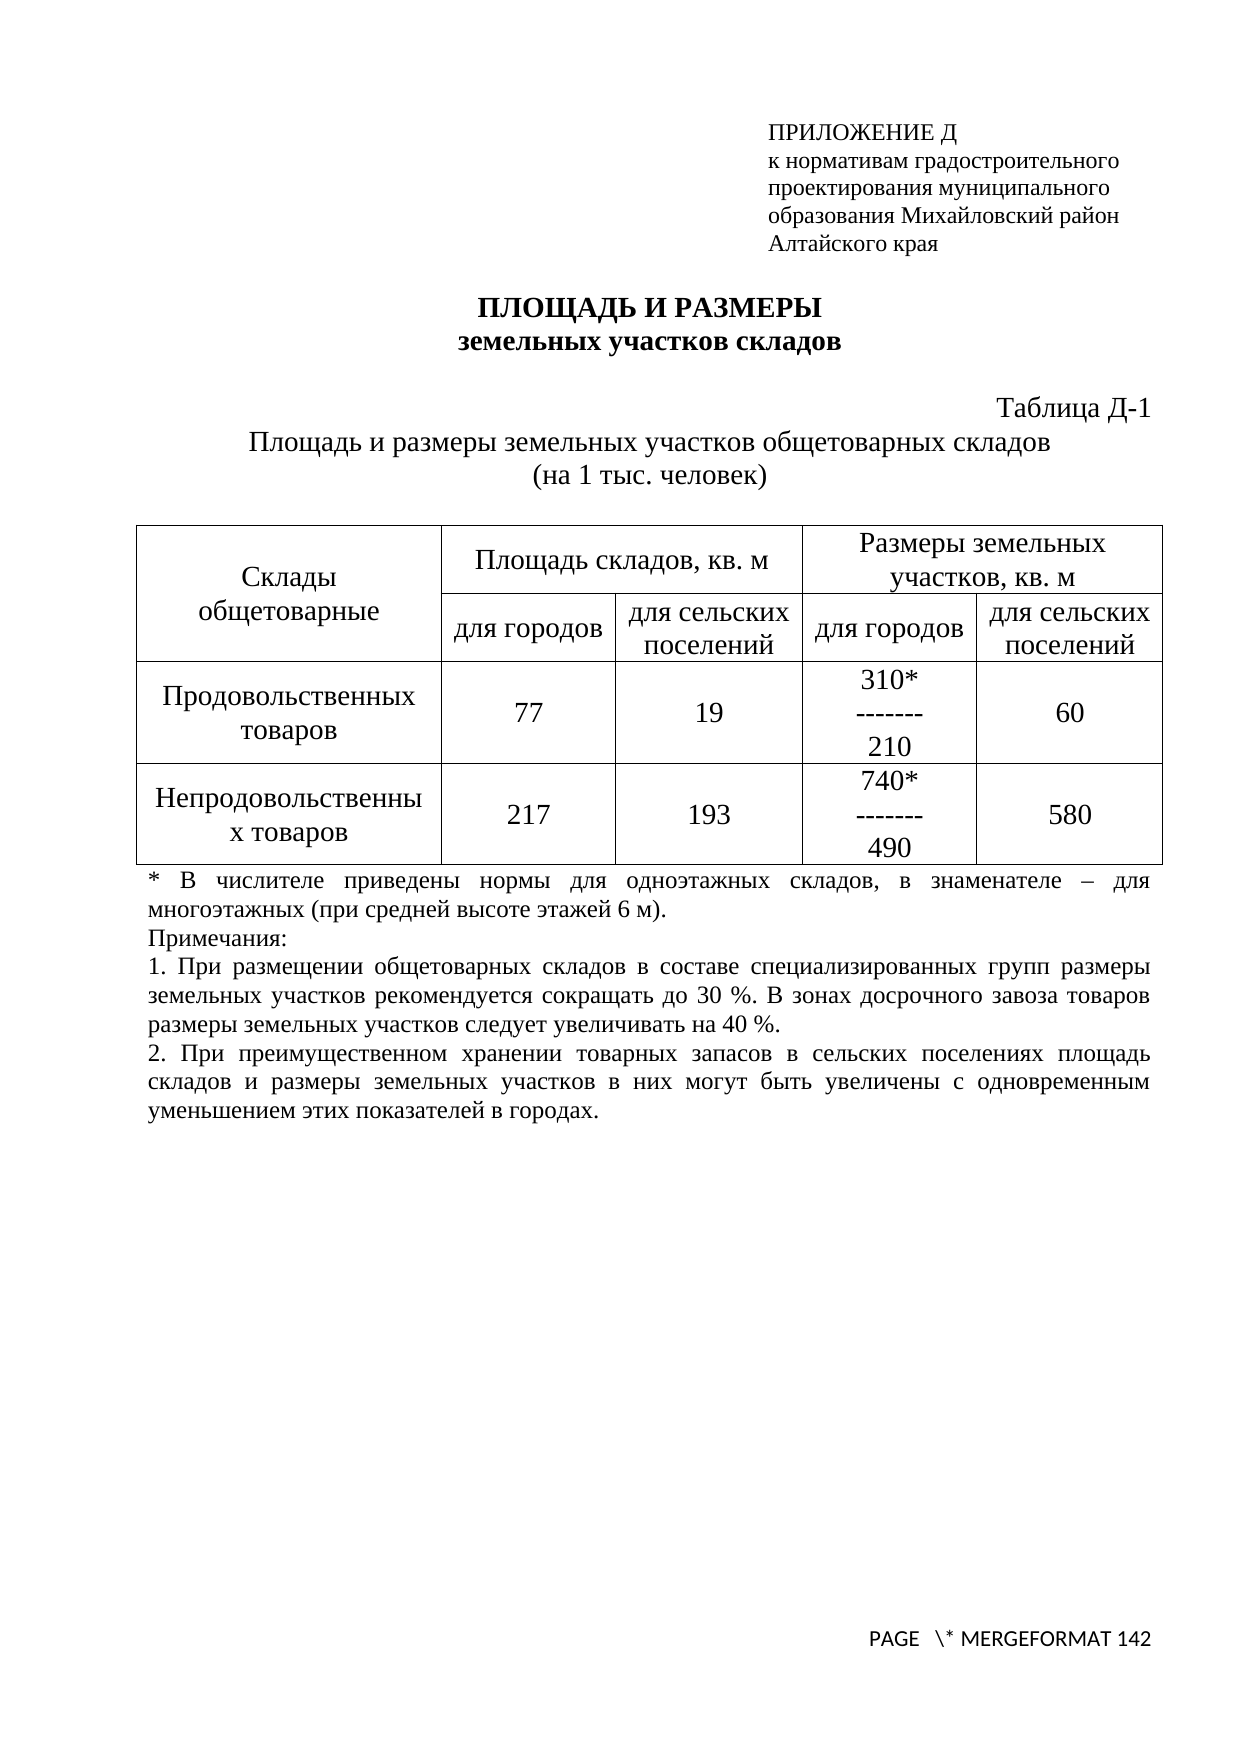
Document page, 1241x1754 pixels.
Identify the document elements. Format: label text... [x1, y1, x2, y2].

text Примечания: [148, 923, 1152, 951]
text ПЛОЩАДЬ И РАЗМЕРЫ [148, 290, 1152, 323]
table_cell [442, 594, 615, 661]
text 2. При преимущественном хранении товарных запасов в сельских поселениях площадь складов и размеры земельных участков в них могут быть увеличены с одновременным уменьшением этих показателей в городах. [148, 1038, 1152, 1124]
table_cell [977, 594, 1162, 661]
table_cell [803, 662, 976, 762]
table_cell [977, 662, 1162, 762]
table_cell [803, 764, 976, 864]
text * В числителе приведены нормы для одноэтажных складов, в знаменателе – для многоэтажных (при средней высоте этажей 6 м). [148, 865, 1152, 923]
text 1. При размещении общетоварных складов в составе специализированных групп размеры земельных участков рекомендуется сокращать до 30 %. В зонах досрочного завоза товаров размеры земельных участков следует увеличивать на 40 %. [148, 951, 1152, 1038]
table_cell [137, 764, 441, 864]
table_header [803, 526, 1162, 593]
text к нормативам градостроительного [768, 146, 1152, 173]
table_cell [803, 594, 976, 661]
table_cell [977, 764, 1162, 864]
text проектирования муниципального [768, 173, 1152, 201]
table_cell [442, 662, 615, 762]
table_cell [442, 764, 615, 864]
text (на 1 тыс. человек) [148, 457, 1152, 491]
text Алтайского края [768, 228, 1152, 256]
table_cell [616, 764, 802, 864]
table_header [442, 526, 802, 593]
text ПРИЛОЖЕНИЕ Д [768, 118, 1152, 146]
text Площадь и размеры земельных участков общетоварных складов [148, 424, 1152, 457]
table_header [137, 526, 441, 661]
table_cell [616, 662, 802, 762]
text земельных участков складов [148, 323, 1152, 357]
text Таблица Д-1 [148, 390, 1152, 424]
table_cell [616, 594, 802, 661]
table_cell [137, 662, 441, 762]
text образования Михайловский район [768, 201, 1152, 228]
